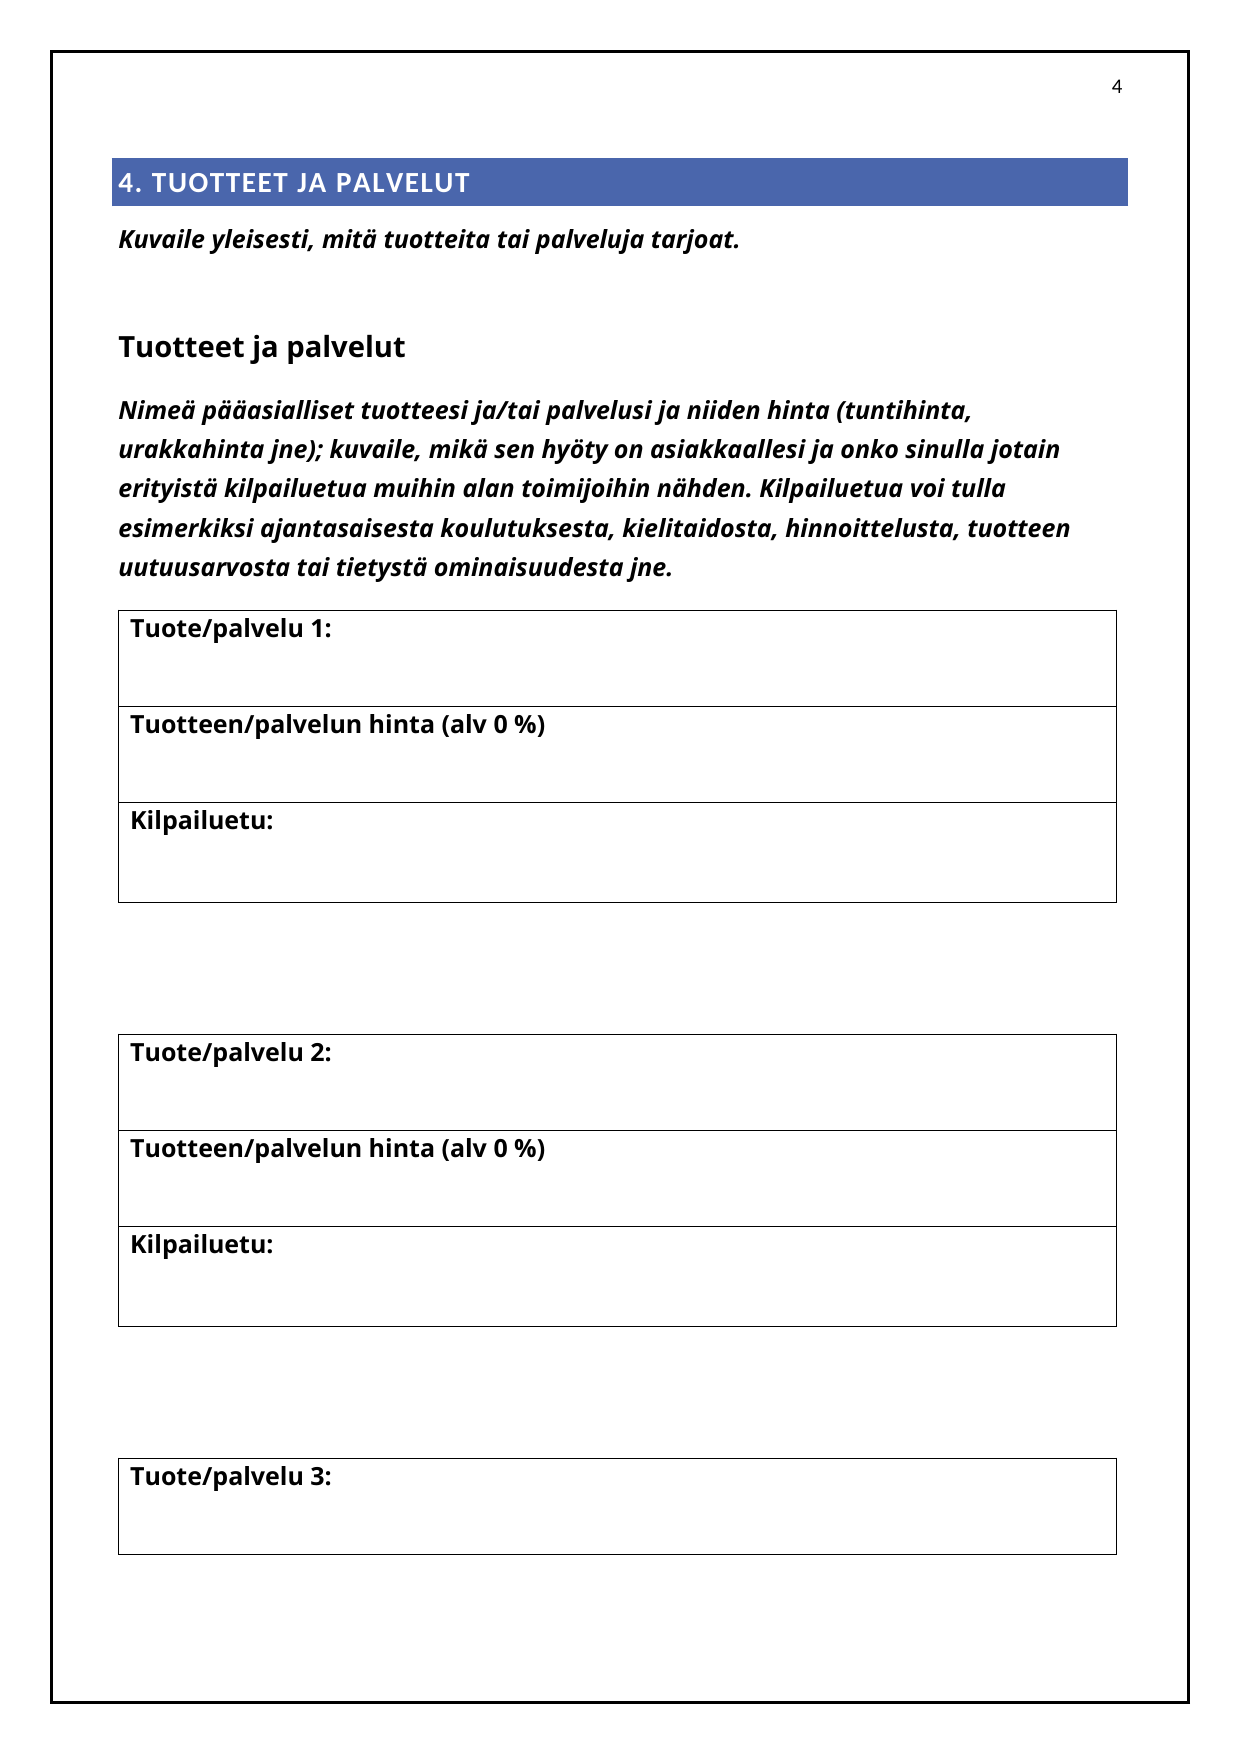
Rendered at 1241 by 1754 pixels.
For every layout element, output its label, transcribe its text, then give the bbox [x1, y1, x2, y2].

table_header Tuote/palvelu 3: [119, 1459, 1116, 1553]
text Kuvaile yleisesti, mitä tuotteita tai palveluja tarjoat. [118, 222, 1122, 256]
subtitle 4. TUOTTEET JA PALVELUT [118, 164, 1122, 200]
table_cell Tuotteen/palvelun hinta (alv 0 %) [119, 1131, 1116, 1226]
table_cell Kilpailuetu: [119, 1227, 1116, 1326]
table_cell Tuotteen/palvelun hinta (alv 0 %) [119, 707, 1116, 802]
text Tuotteet ja palvelut [118, 326, 1122, 366]
text Nimeä pääasialliset tuotteesi ja/tai palvelusi ja niiden hinta (tuntihinta, urakkahinta jne); kuvaile, mikä sen hyöty on asiakkaallesi ja onko sinulla jotain erityistä kilpailuetua muihin alan toimijoihin nähden. Kilpailuetua voi tulla esimerkiksi ajantasaisesta koulutuksesta, kielitaidosta, hinnoittelusta, tuotteen uutuusarvosta tai tietystä ominaisuudesta jne. [118, 393, 1122, 583]
table_cell Kilpailuetu: [119, 803, 1116, 902]
table_header Tuote/palvelu 1: [119, 611, 1116, 706]
table_header Tuote/palvelu 2: [119, 1035, 1116, 1129]
